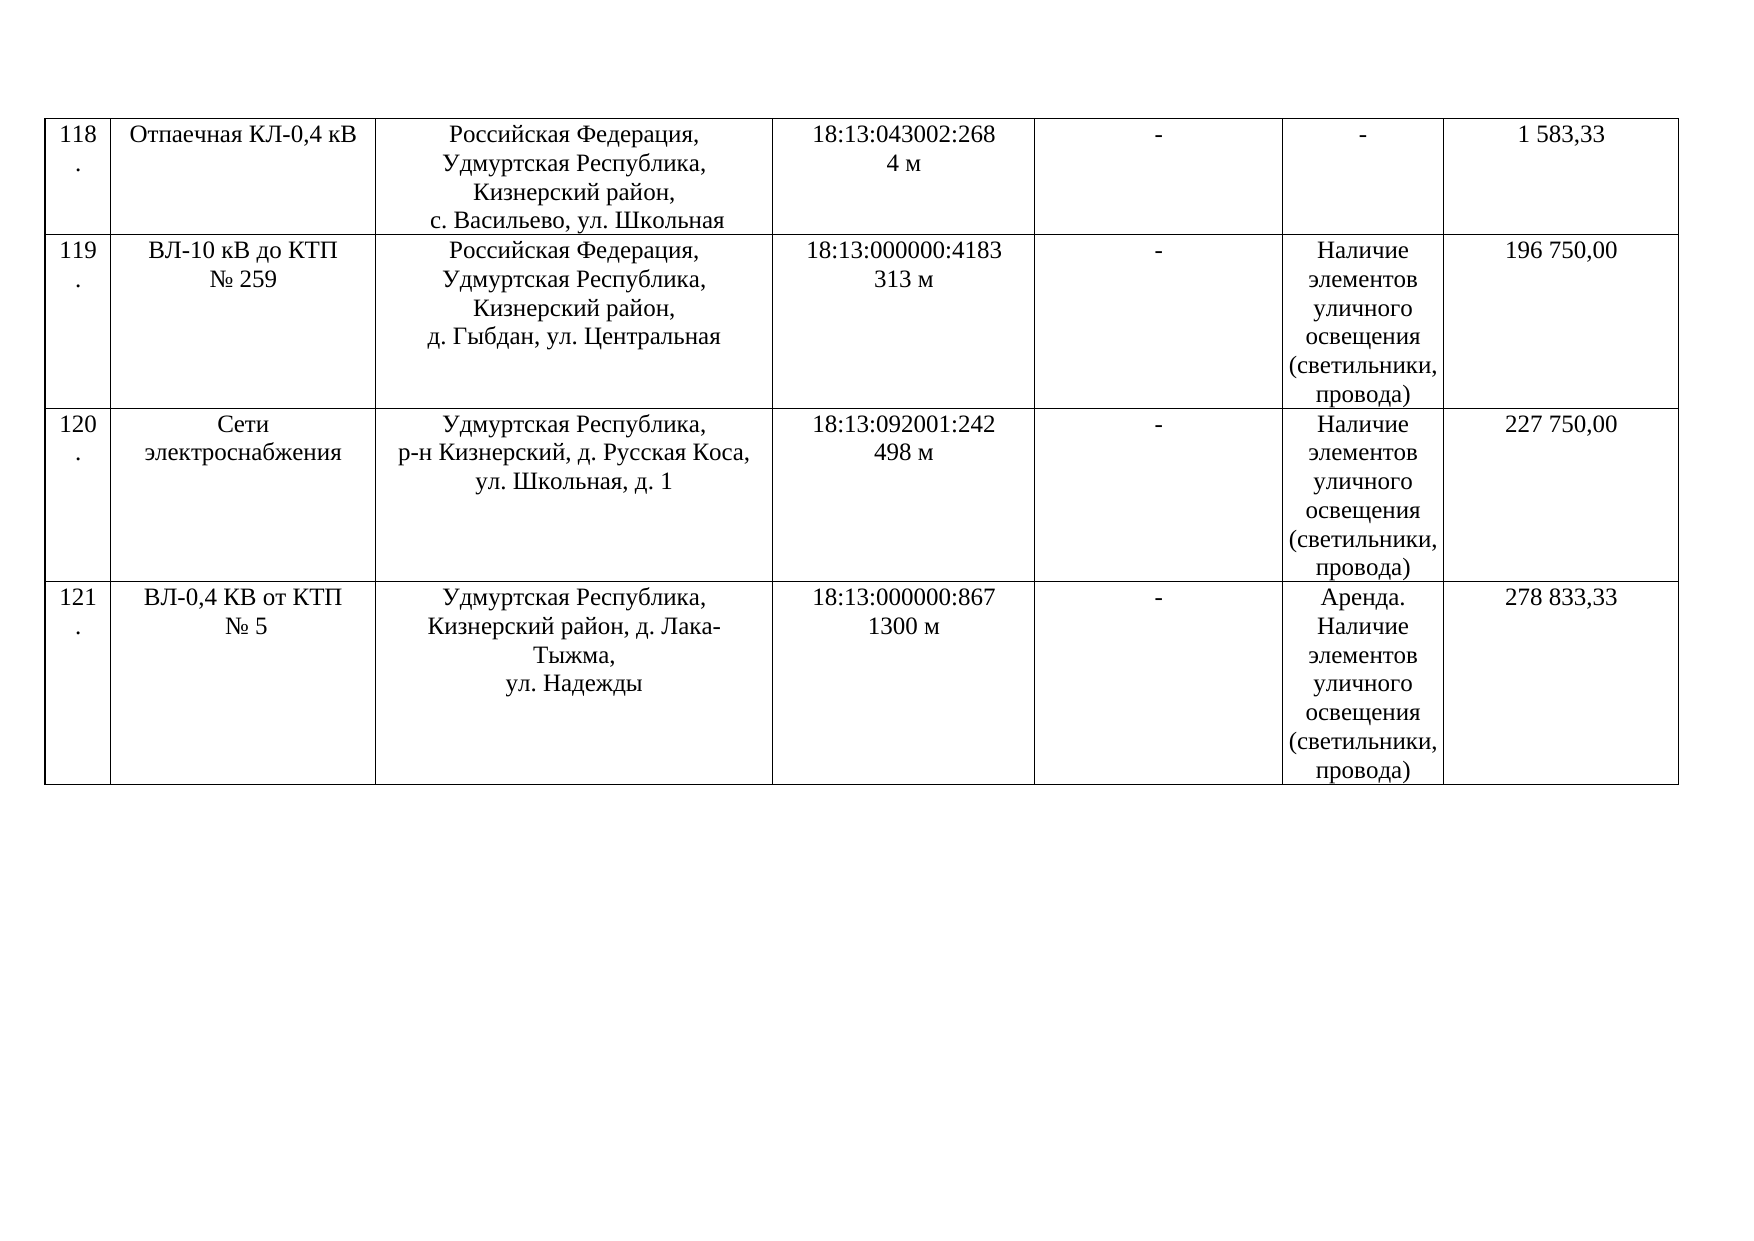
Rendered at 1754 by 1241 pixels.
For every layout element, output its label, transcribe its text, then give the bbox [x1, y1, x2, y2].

table_cell - [1035, 409, 1282, 581]
table_cell - [1035, 235, 1282, 408]
table_cell Российская Федерация, Удмуртская Республика, Кизнерский район, д. Гыбдан, ул. Центральная [376, 235, 772, 408]
table_cell Аренда. Наличие элементов уличного освещения (светильники, провода) [1283, 582, 1443, 783]
table_cell 121. [46, 582, 110, 783]
table_cell - [1283, 119, 1443, 234]
table_cell - [1035, 119, 1282, 234]
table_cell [1283, 235, 1443, 408]
table_cell 1 583,33 [1444, 119, 1678, 234]
table_cell Сети электроснабжения [111, 409, 375, 581]
table_cell Российская Федерация, Удмуртская Республика, Кизнерский район, с. Васильево, ул. Школьная [376, 119, 772, 234]
table_cell 227 750,00 [1444, 409, 1678, 581]
table_cell ВЛ-10 кВ до КТП № 259 [111, 235, 375, 408]
table_cell 18:13:043002:268 4 м [773, 119, 1034, 234]
table_cell 18:13:000000:867 1300 м [773, 582, 1034, 783]
table_cell - [1035, 582, 1282, 783]
table_cell Удмуртская Республика, Кизнерский район, д. Лака-Тыжма, ул. Надежды [376, 582, 772, 783]
table_cell 18:13:092001:242 498 м [773, 409, 1034, 581]
table_cell Удмуртская Республика, р-н Кизнерский, д. Русская Коса, ул. Школьная, д. 1 [376, 409, 772, 581]
table_cell Наличие элементов уличного освещения (светильники, провода) [1283, 409, 1443, 581]
table_cell 196 750,00 [1444, 235, 1678, 408]
table_cell ВЛ-0,4 КВ от КТП № 5 [111, 582, 375, 783]
table_cell 119. [46, 235, 110, 408]
table_cell 118. [46, 119, 110, 234]
table_cell 278 833,33 [1444, 582, 1678, 783]
table_cell 120. [46, 409, 110, 581]
table_cell 18:13:000000:4183 313 м [773, 235, 1034, 408]
table_cell Отпаечная КЛ-0,4 кВ [111, 119, 375, 234]
